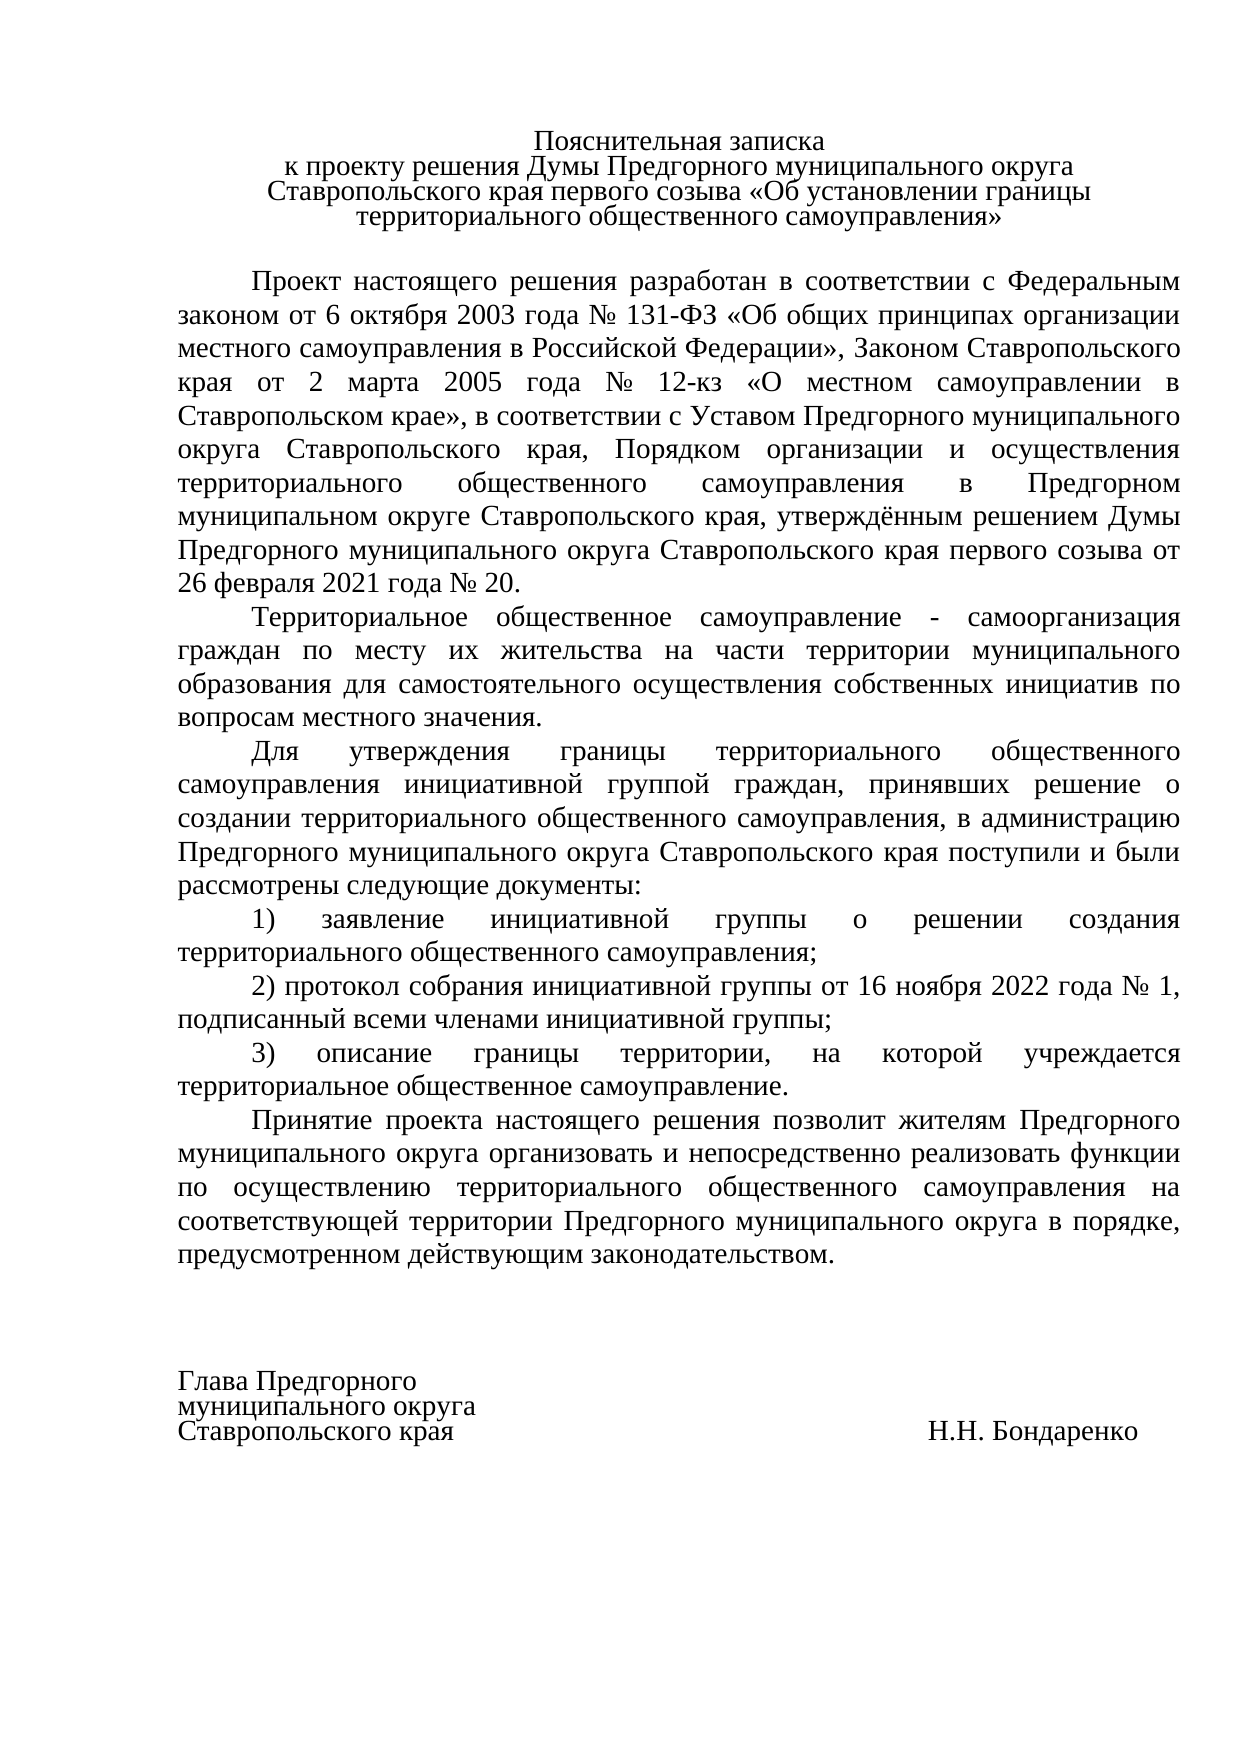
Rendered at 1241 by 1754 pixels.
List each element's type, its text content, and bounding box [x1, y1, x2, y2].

text Пояснительная записка [177, 130, 1181, 155]
text 1) заявление инициативной группы о решении создания территориального общественного самоуправления; [177, 901, 1181, 968]
text Для утверждения границы территориального общественного самоуправления инициативной группой граждан, принявших решение о создании территориального общественного самоуправления, в администрацию Предгорного муниципального округа Ставропольского края поступили и были рассмотрены следующие документы: [177, 733, 1181, 901]
text Ставропольского края Н.Н. Бондаренко [177, 1420, 1181, 1445]
text Территориальное общественное самоуправление - самоорганизация граждан по месту их жительства на части территории муниципального образования для самостоятельного осуществления собственных инициатив по вопросам местного значения. [177, 599, 1181, 733]
text муниципального округа [177, 1395, 1181, 1420]
text Глава Предгорного [177, 1370, 1181, 1395]
text 3) описание границы территории, на которой учреждается территориальное общественное самоуправление. [177, 1035, 1181, 1102]
text к проекту решения Думы Предгорного муниципального округа Ставропольского края первого созыва «Об установлении границы территориального общественного самоуправления» [177, 155, 1181, 230]
text 2) протокол собрания инициативной группы от 16 ноября 2022 года № 1, подписанный всеми членами инициативной группы; [177, 968, 1181, 1035]
text Проект настоящего решения разработан в соответствии с Федеральным законом от 6 октября 2003 года № 131-ФЗ «Об общих принципах организации местного самоуправления в Российской Федерации», Законом Ставропольского края от 2 марта 2005 года № 12-кз «О местном самоуправлении в Ставропольском крае», в соответствии с Уставом Предгорного муниципального округа Ставропольского края, Порядком организации и осуществления территориального общественного самоуправления в Предгорном муниципальном округе Ставропольского края, утверждённым решением Думы Предгорного муниципального округа Ставропольского края первого созыва от 26 февраля 2021 года № 20. [177, 263, 1181, 599]
text Принятие проекта настоящего решения позволит жителям Предгорного муниципального округа организовать и непосредственно реализовать функции по осуществлению территориального общественного самоуправления на соответствующей территории Предгорного муниципального округа в порядке, предусмотренном действующим законодательством. [177, 1102, 1181, 1270]
